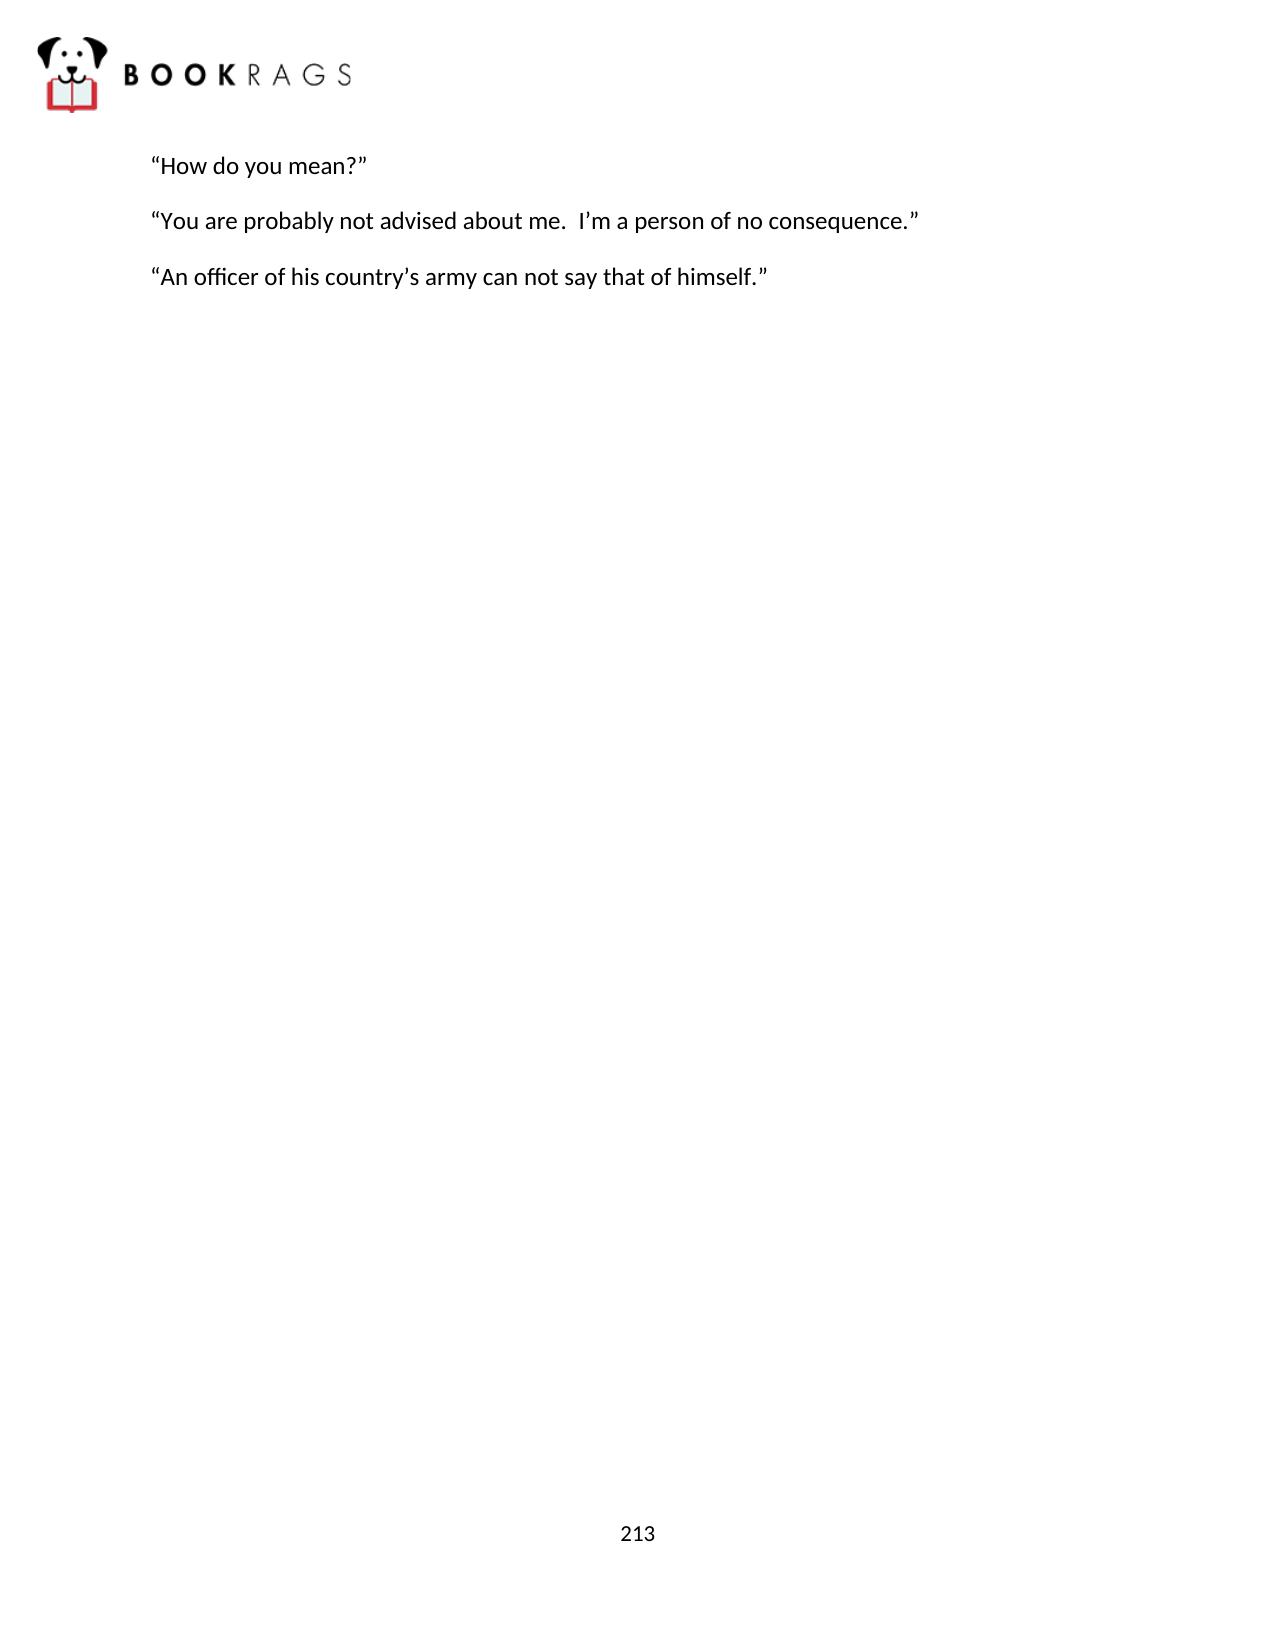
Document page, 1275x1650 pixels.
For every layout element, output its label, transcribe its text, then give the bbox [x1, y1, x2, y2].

picture [37, 37, 351, 113]
text “An officer of his country’s army can not say that of himself.” [150, 261, 1125, 292]
text “How do you mean?” [150, 150, 1125, 181]
text “You are probably not advised about me. I’m a person of no consequence.” [150, 206, 1125, 236]
